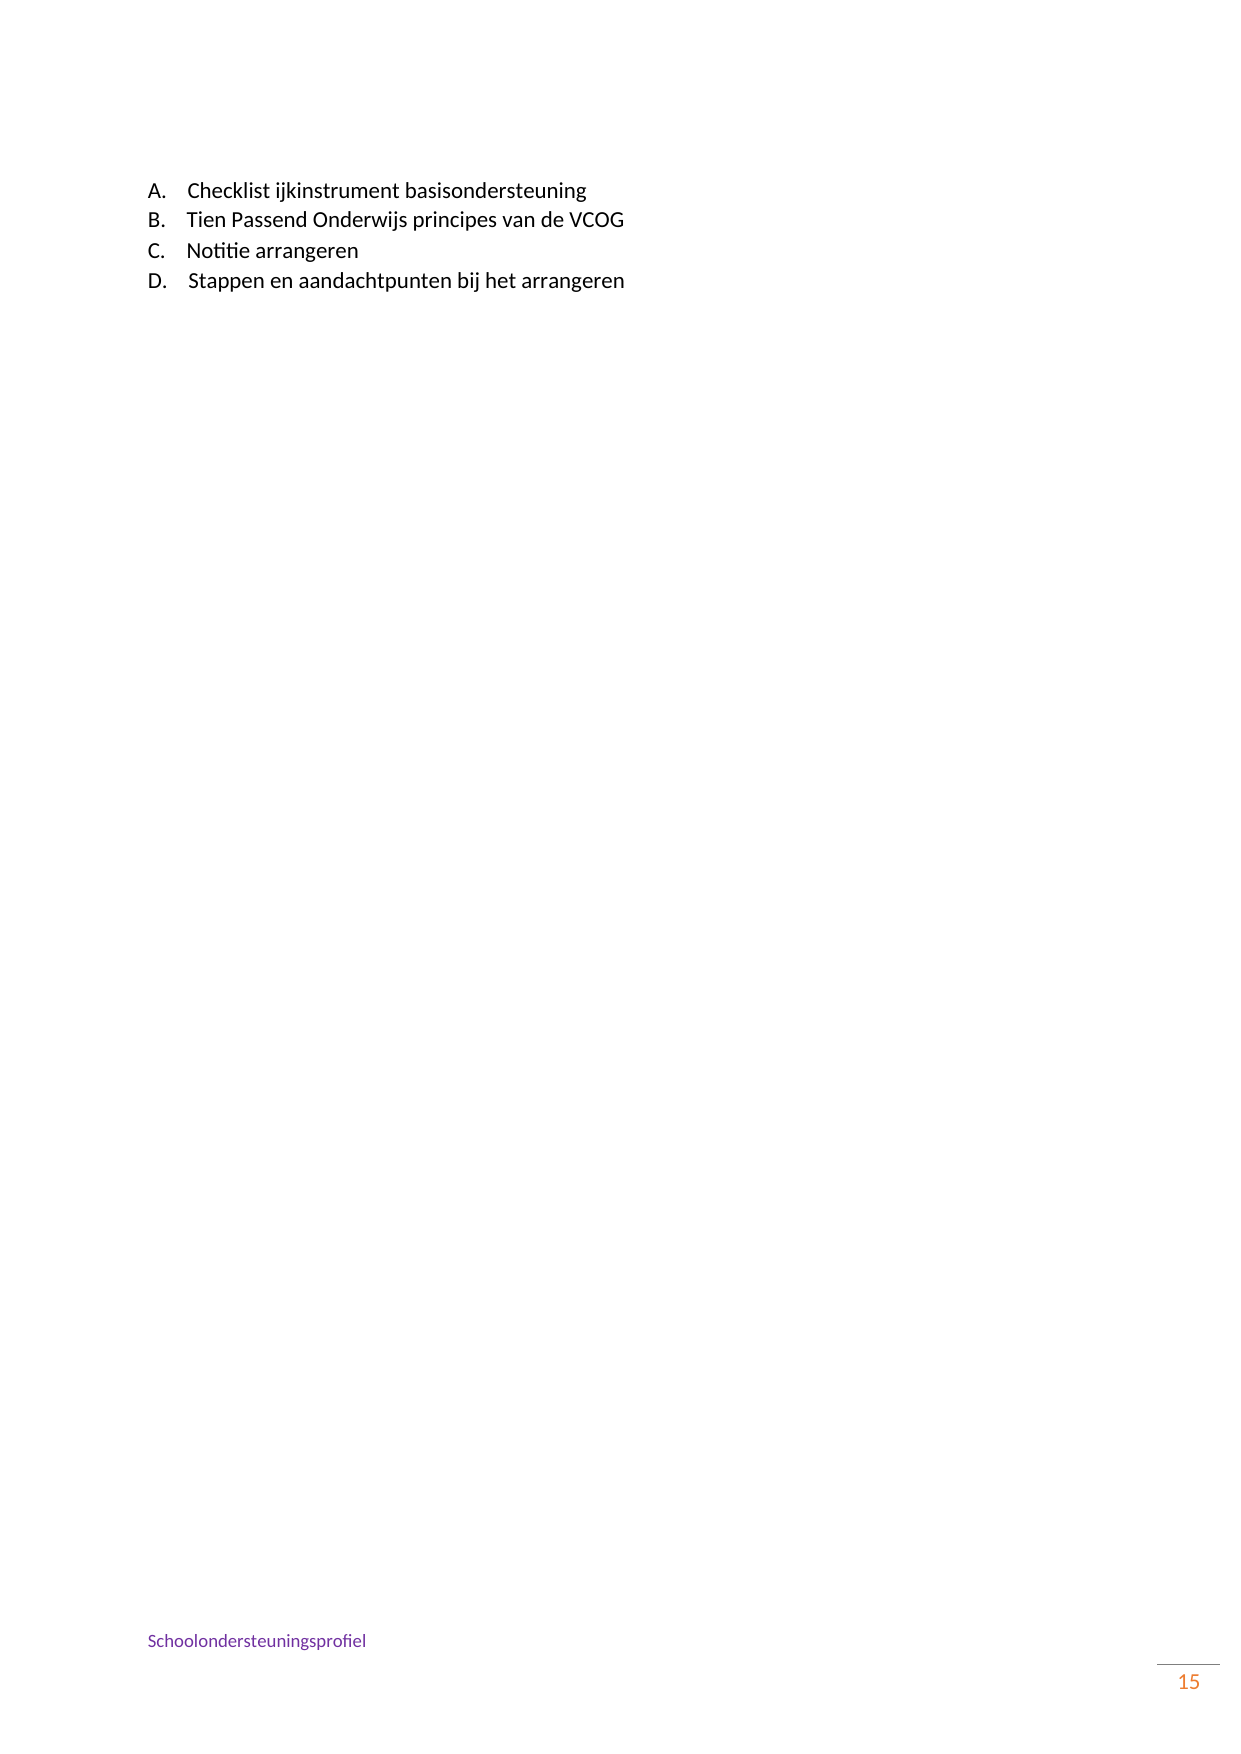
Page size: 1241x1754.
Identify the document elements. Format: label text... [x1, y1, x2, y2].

text D. Stappen en aandachtpunten bij het arrangeren [148, 264, 1137, 294]
text C. Notitie arrangeren [148, 234, 1137, 264]
text A. Checklist ijkinstrument basisondersteuning [148, 176, 1137, 204]
text B. Tien Passend Onderwijs principes van de VCOG [148, 204, 1137, 234]
